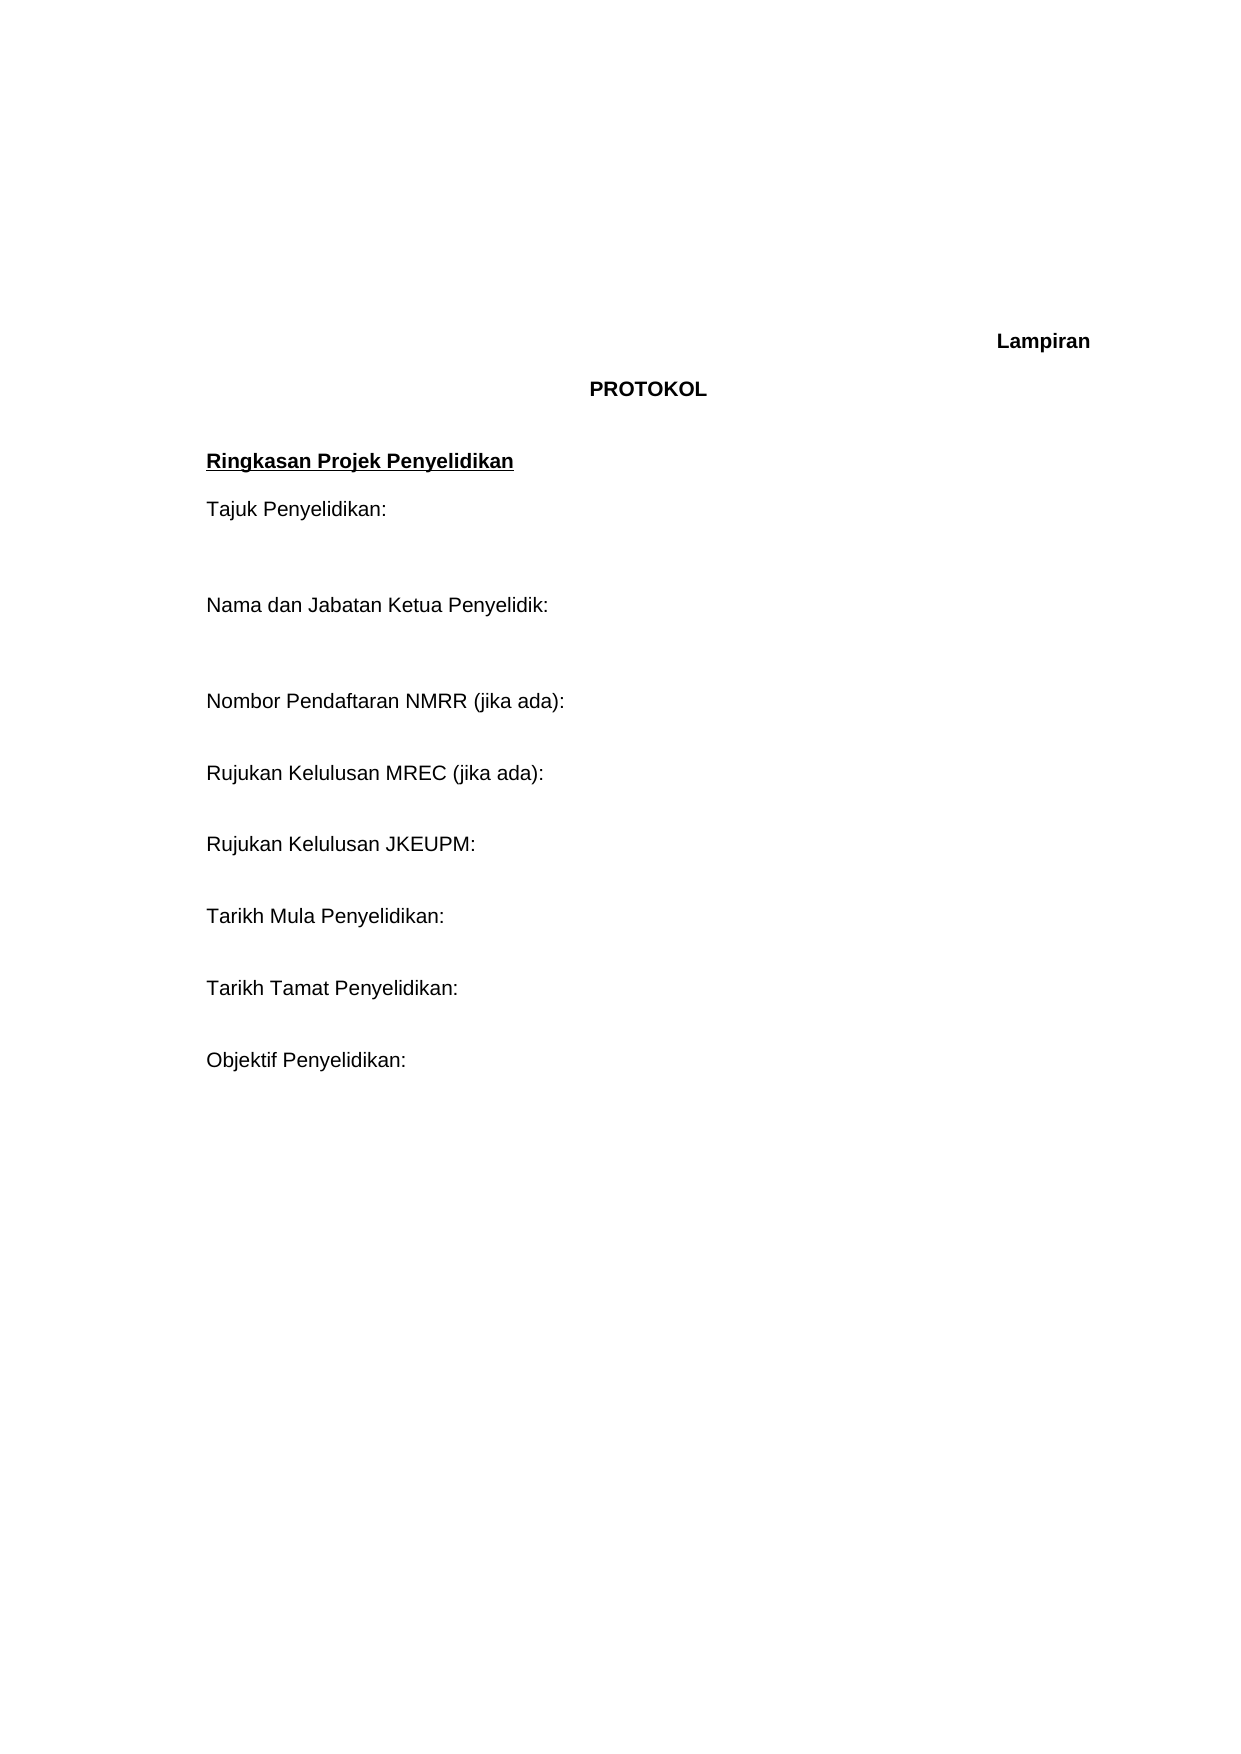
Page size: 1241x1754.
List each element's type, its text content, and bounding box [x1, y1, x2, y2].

text Tarikh Mula Penyelidikan: [206, 904, 1090, 928]
text Objektif Penyelidikan: [206, 1048, 1090, 1072]
text Lampiran [206, 329, 1090, 353]
text Tarikh Tamat Penyelidikan: [206, 976, 1090, 1000]
text Rujukan Kelulusan MREC (jika ada): [206, 760, 1090, 784]
text PROTOKOL [206, 377, 1090, 401]
text Nombor Pendaftaran NMRR (jika ada): [206, 688, 1090, 712]
text Ringkasan Projek Penyelidikan [206, 449, 1090, 473]
text Rujukan Kelulusan JKEUPM: [206, 832, 1090, 856]
text Tajuk Penyelidikan: [206, 497, 1090, 521]
text Nama dan Jabatan Ketua Penyelidik: [206, 593, 1090, 617]
